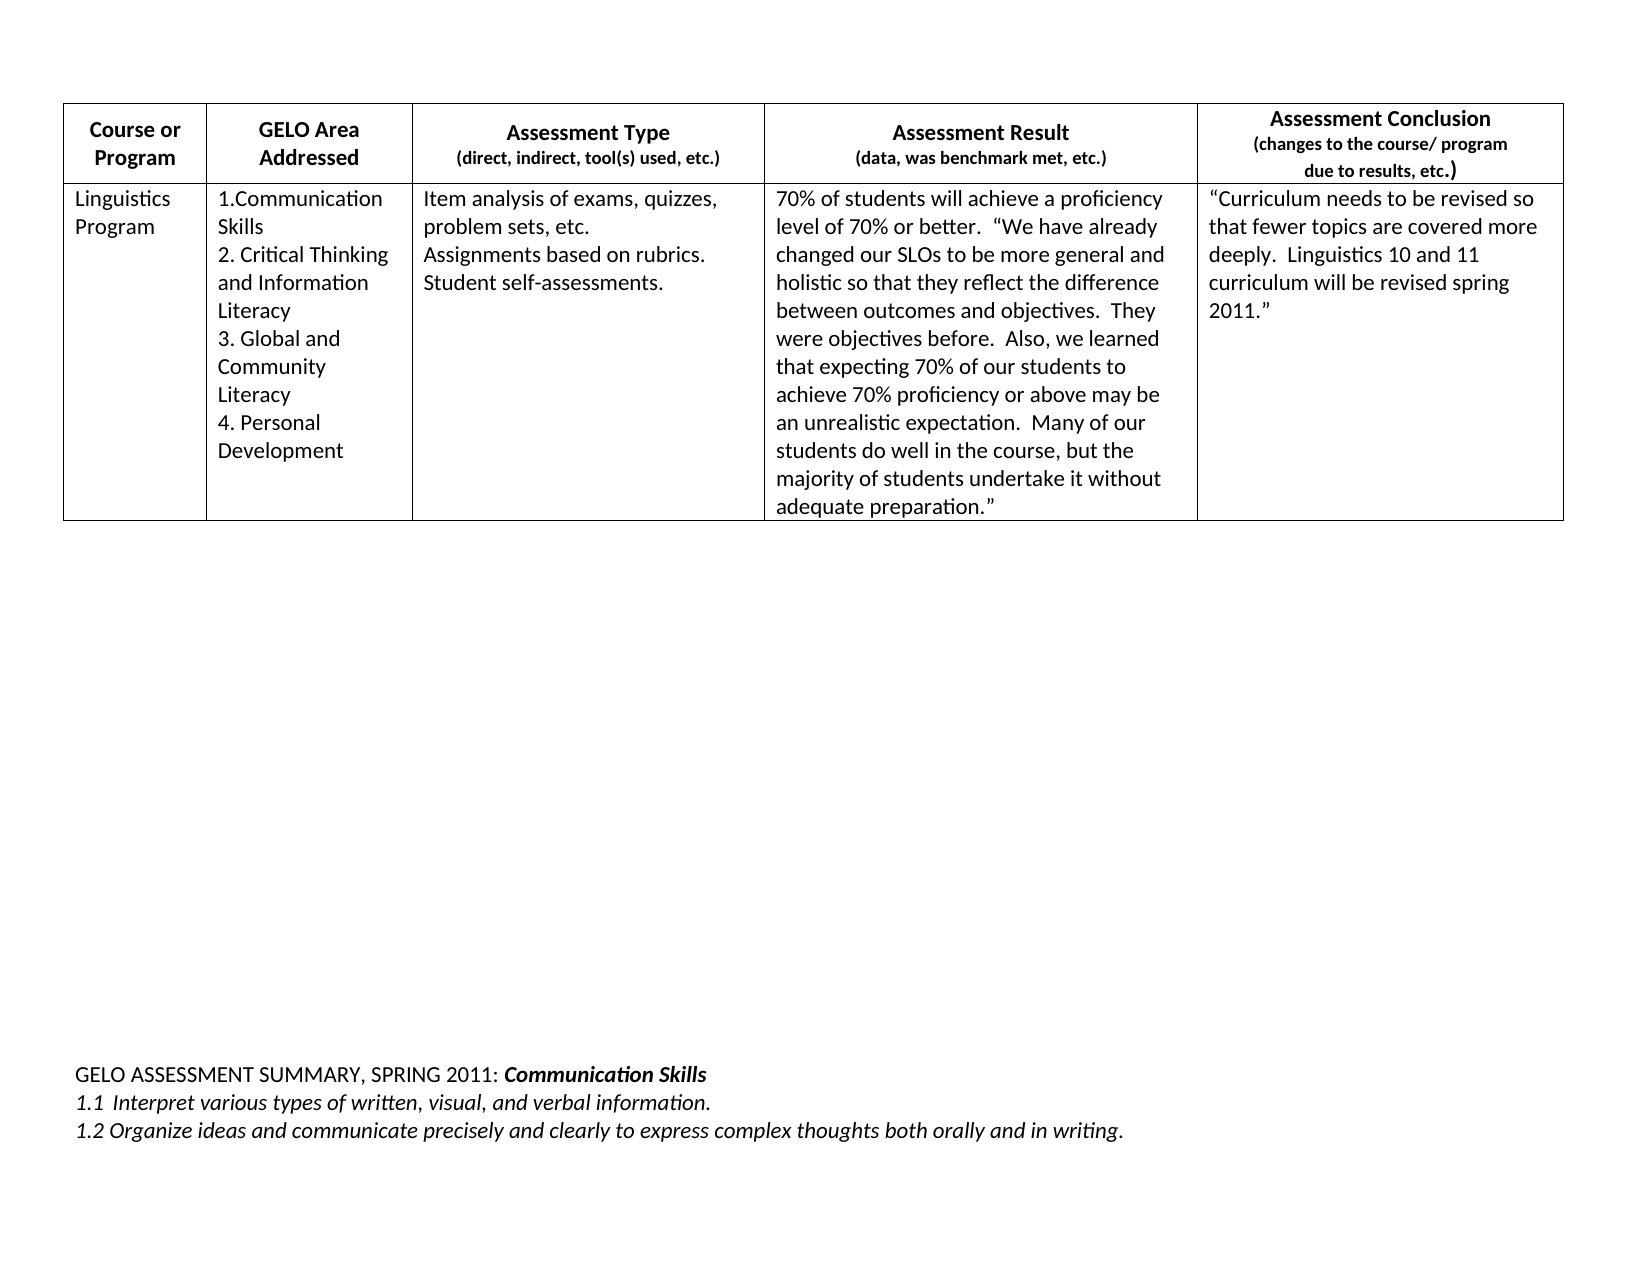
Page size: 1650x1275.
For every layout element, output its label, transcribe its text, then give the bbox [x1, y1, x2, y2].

table_header Assessment Result (data, was benchmark met, etc.) [765, 104, 1197, 183]
table_header Assessment Type (direct, indirect, tool(s) used, etc.) [413, 104, 764, 183]
table_cell 70% of students will achieve a proficiency level of 70% or better. “We have already changed our SLOs to be more general and holistic so that they reflect the difference between outcomes and objectives. They were objectives before. Also, we learned that expecting 70% of our students to achieve 70% proficiency or above may be an unrealistic expectation. Many of our students do well in the course, but the majority of students undertake it without adequate preparation.” [765, 184, 1197, 520]
table_header GELO Area Addressed [207, 104, 412, 183]
table_cell 1.Communication Skills 2. Critical Thinking and Information Literacy 3. Global and Community Literacy 4. Personal Development [207, 184, 412, 520]
table_header Course or Program [64, 104, 206, 183]
table_cell Linguistics Program [64, 184, 206, 520]
table_cell Item analysis of exams, quizzes, problem sets, etc. Assignments based on rubrics. Student self-assessments. [413, 184, 764, 520]
table_header Assessment Conclusion (changes to the course/ program due to results, etc.) [1198, 104, 1563, 183]
table_cell “Curriculum needs to be revised so that fewer topics are covered more deeply. Linguistics 10 and 11 curriculum will be revised spring 2011.” [1198, 184, 1563, 520]
